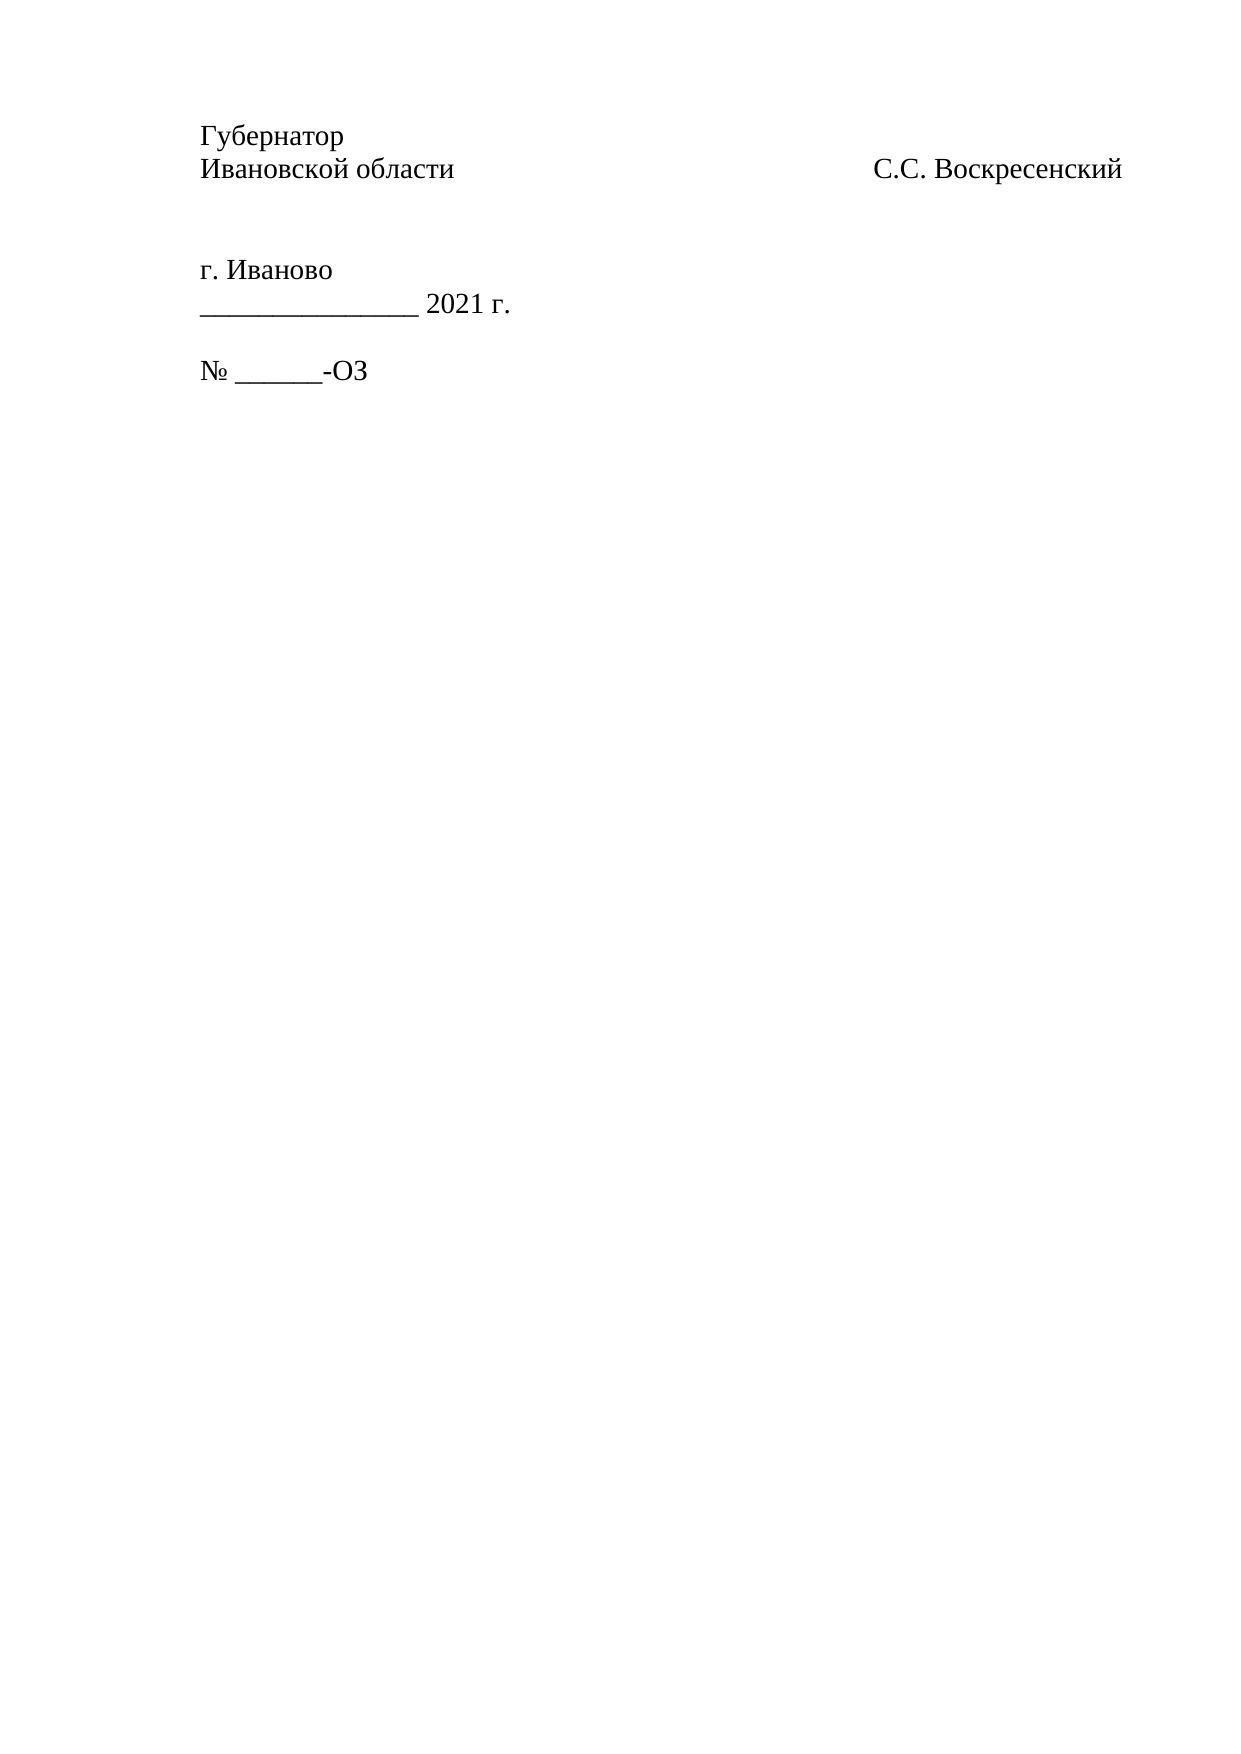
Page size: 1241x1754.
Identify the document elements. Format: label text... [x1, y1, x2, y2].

table_cell С.С. Воскресенский [633, 118, 1134, 420]
table_cell Губернатор Ивановской области г. Иваново _______________ 2021 г. № ______-ОЗ [189, 118, 633, 420]
